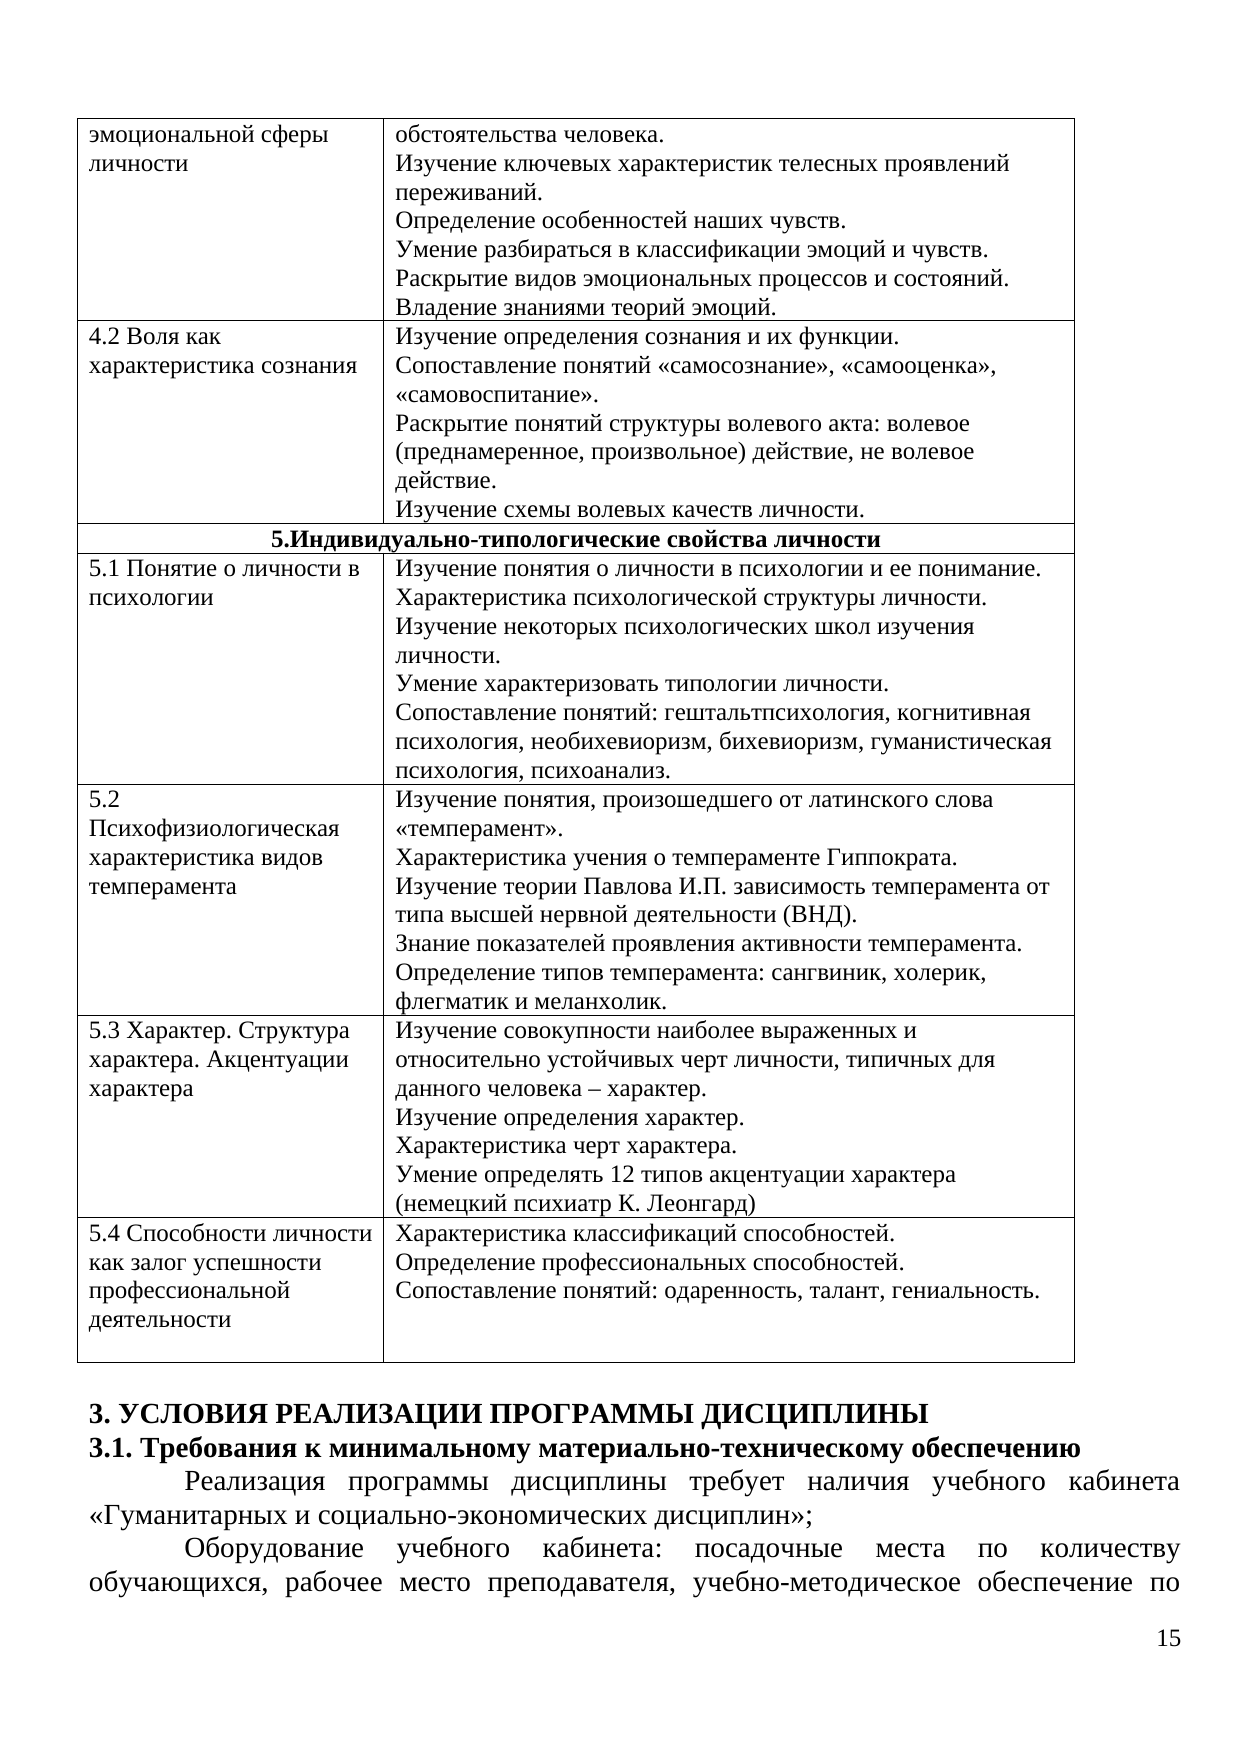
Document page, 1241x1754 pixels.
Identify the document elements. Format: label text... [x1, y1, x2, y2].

subtitle 3. условия реализации программы дисциплины [89, 1396, 1181, 1430]
table_cell Изучение совокупности наиболее выраженных и относительно устойчивых черт личности, типичных для данного человека – характер. Изучение определения характер. Характеристика черт характера. Умение определять 12 типов акцентуации характера (немецкий психиатр К. Леонгард) [384, 1016, 1074, 1217]
table_cell Изучение определения сознания и их функции. Сопоставление понятий «самосознание», «самооценка», «самовоспитание». Раскрытие понятий структуры волевого акта: волевое (преднамеренное, произвольное) действие, не волевое действие. Изучение схемы волевых качеств личности. [384, 321, 1074, 523]
table_cell Изучение понятия, произошедшего от латинского слова «темперамент». Характеристика учения о темпераменте Гиппократа. Изучение теории Павлова И.П. зависимость темперамента от типа высшей нервной деятельности (ВНД). Знание показателей проявления активности темперамента. Определение типов темперамента: сангвиник, холерик, флегматик и меланхолик. [384, 785, 1074, 1014]
text Реализация программы дисциплины требует наличия учебного кабинета «Гуманитарных и социально-экономических дисциплин»; [89, 1463, 1181, 1530]
table_cell 4.2 Воля как характеристика сознания [78, 321, 383, 523]
table_cell 5.1 Понятие о личности в психологии [78, 554, 383, 783]
table_cell 5.4 Способности личности как залог успешности профессиональной деятельности [78, 1218, 383, 1362]
table_cell 5.2 Психофизиологическая характеристика видов темперамента [78, 785, 383, 1014]
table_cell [384, 119, 1074, 320]
text 3.1. Требования к минимальному материально-техническому обеспечению [89, 1430, 1181, 1463]
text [89, 1530, 1181, 1597]
table_cell Характеристика классификаций способностей. Определение профессиональных способностей. Сопоставление понятий: одаренность, талант, гениальность. [384, 1218, 1074, 1362]
table_cell 5.Индивидуально-типологические свойства личности [78, 524, 1074, 552]
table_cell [78, 119, 383, 320]
table_cell Изучение понятия о личности в психологии и ее понимание. Характеристика психологической структуры личности. Изучение некоторых психологических школ изучения личности. Умение характеризовать типологии личности. Сопоставление понятий: гештальтпсихология, когнитивная психология, необихевиоризм, бихевиоризм, гуманистическая психология, психоанализ. [384, 554, 1074, 783]
table_cell 5.3 Характер. Структура характера. Акцентуации характера [78, 1016, 383, 1217]
